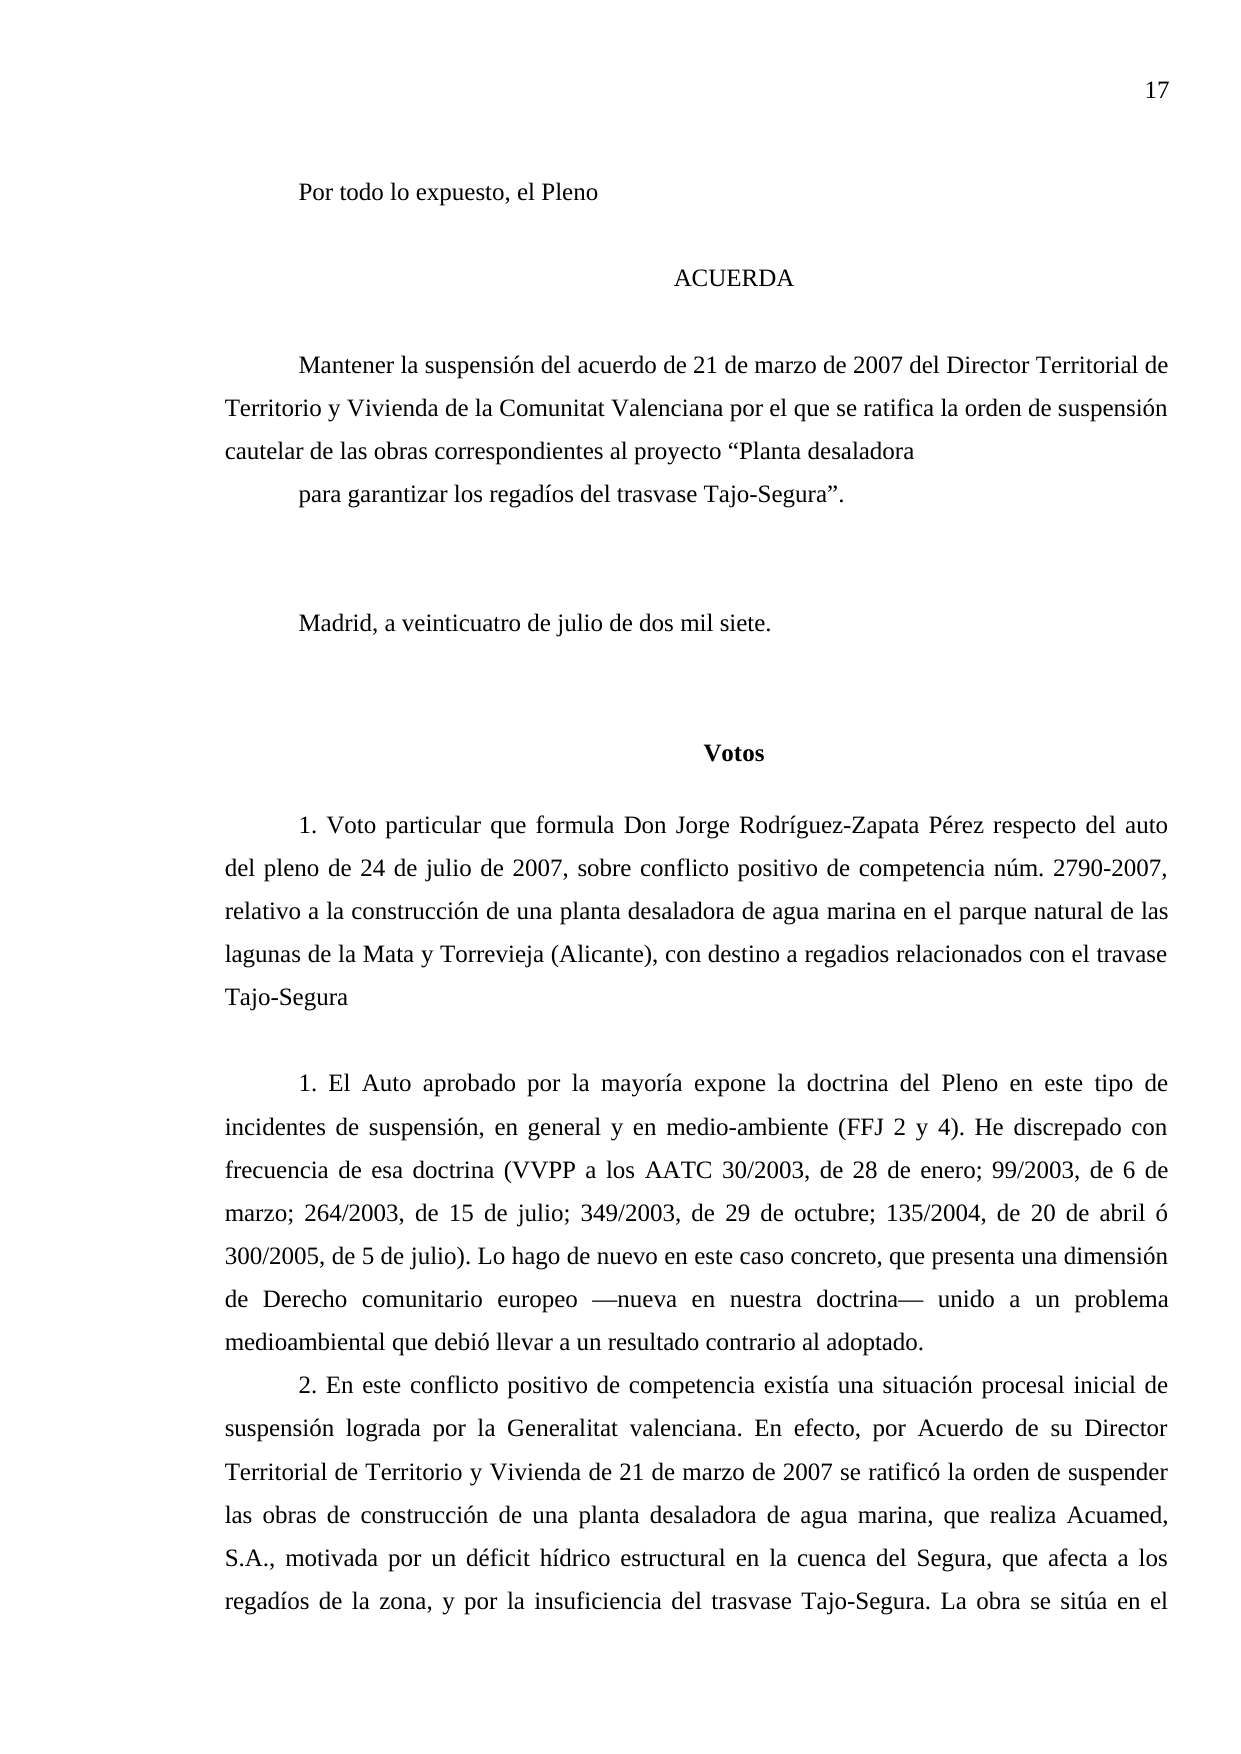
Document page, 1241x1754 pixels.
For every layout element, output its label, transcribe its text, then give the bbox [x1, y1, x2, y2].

text ACUERDA [224, 263, 1169, 292]
text Mantener la suspensión del acuerdo de 21 de marzo de 2007 del Director Territorial de Territorio y Vivienda de la Comunitat Valenciana por el que se ratifica la orden de suspensión cautelar de las obras correspondientes al proyecto “Planta desaladora [224, 350, 1169, 465]
text 1. Voto particular que formula Don Jorge Rodríguez-Zapata Pérez respecto del auto del pleno de 24 de julio de 2007, sobre conflicto positivo de competencia núm. 2790-2007, relativo a la construcción de una planta desaladora de agua marina en el parque natural de las lagunas de la Mata y Torrevieja (Alicante), con destino a regadios relacionados con el travase Tajo-Segura [224, 810, 1169, 1011]
text para garantizar los regadíos del trasvase Tajo-Segura”. [224, 479, 1169, 508]
text 1. El Auto aprobado por la mayoría expone la doctrina del Pleno en este tipo de incidentes de suspensión, en general y en medio-ambiente (FFJ 2 y 4). He discrepado con frecuencia de esa doctrina (VVPP a los AATC 30/2003, de 28 de enero; 99/2003, de 6 de marzo; 264/2003, de 15 de julio; 349/2003, de 29 de octubre; 135/2004, de 20 de abril ó 300/2005, de 5 de julio). Lo hago de nuevo en este caso concreto, que presenta una dimensión de Derecho comunitario europeo —nueva en nuestra doctrina— unido a un problema medioambiental que debió llevar a un resultado contrario al adoptado. [224, 1068, 1169, 1356]
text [224, 1370, 1169, 1615]
text Madrid, a veinticuatro de julio de dos mil siete. [224, 608, 1169, 637]
text Por todo lo expuesto, el Pleno [224, 177, 1169, 206]
subtitle Votos [224, 738, 1169, 767]
